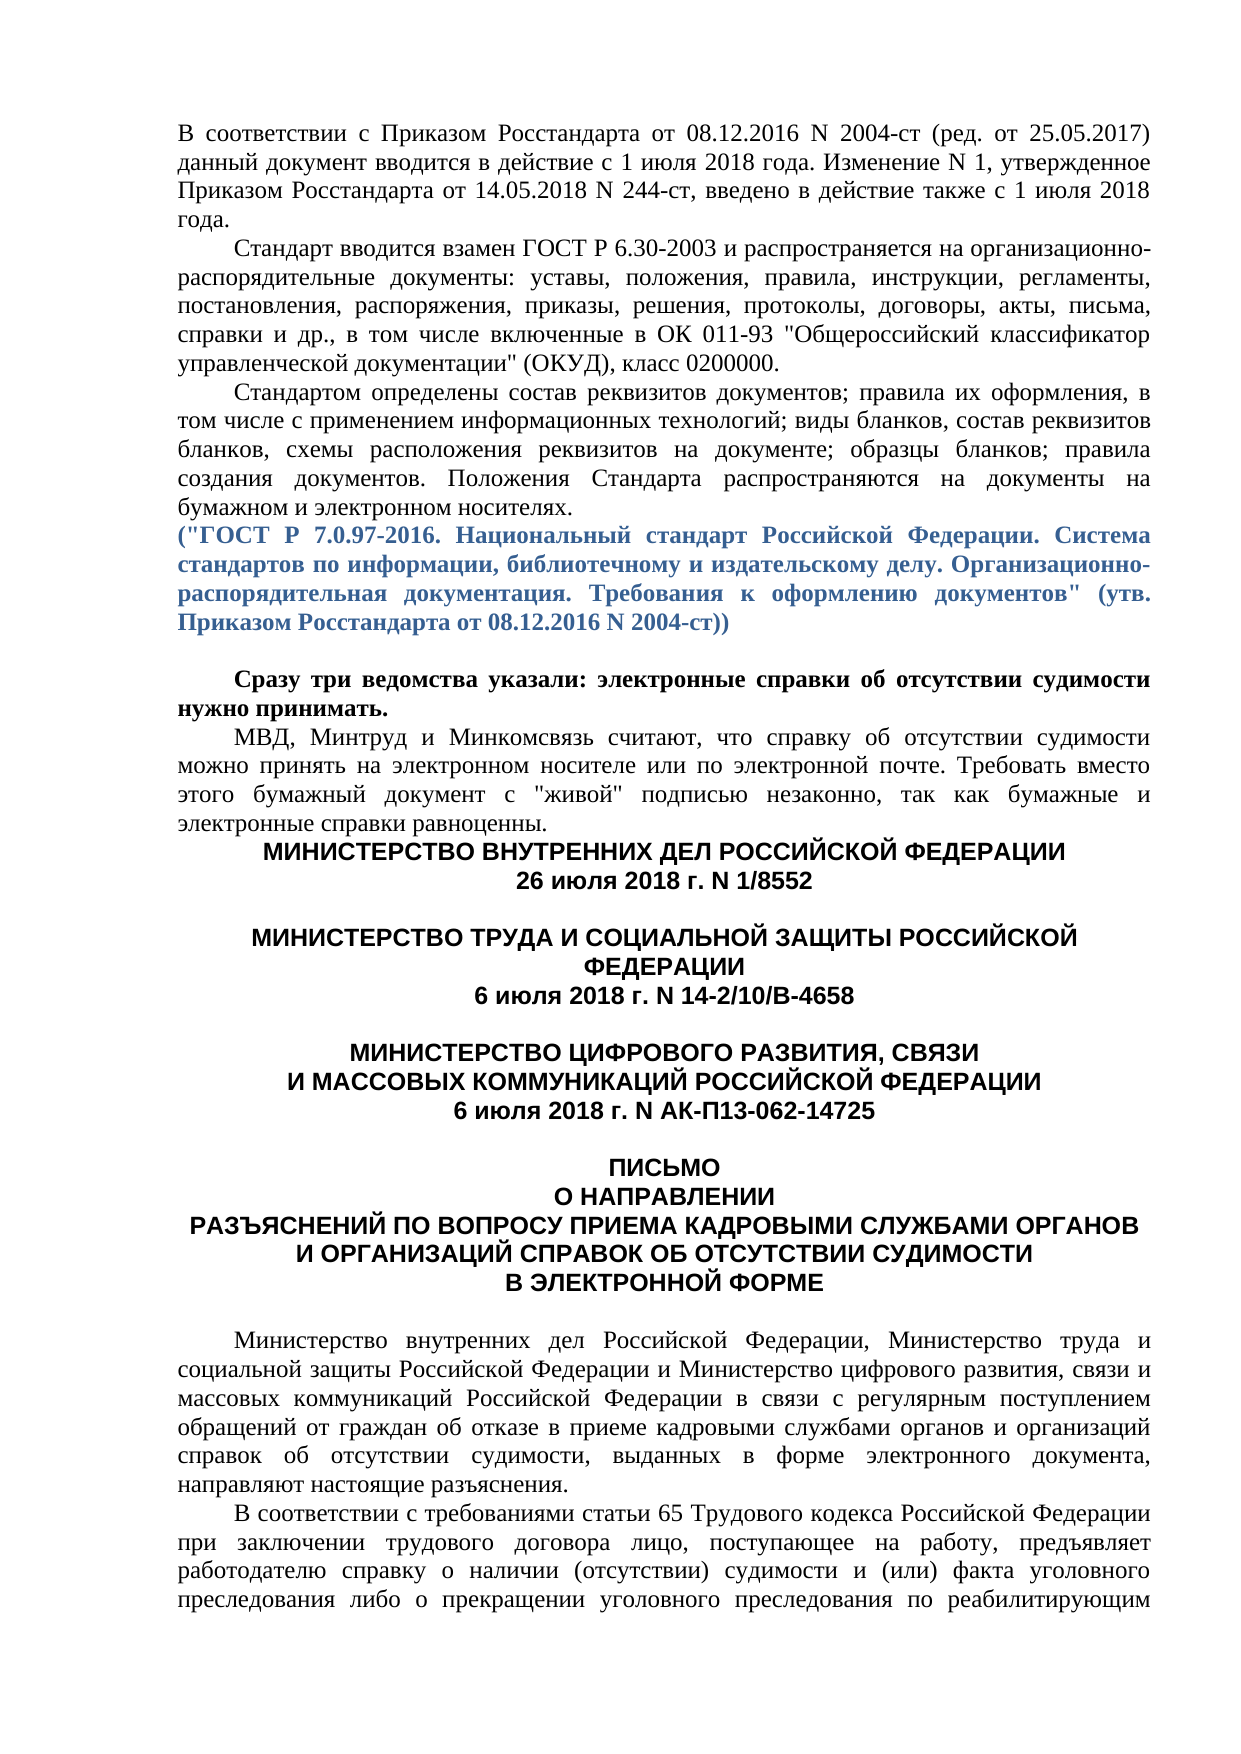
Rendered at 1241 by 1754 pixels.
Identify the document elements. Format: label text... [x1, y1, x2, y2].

text И МАССОВЫХ КОММУНИКАЦИЙ РОССИЙСКОЙ ФЕДЕРАЦИИ [177, 1067, 1152, 1096]
text МВД, Минтруд и Минкомсвязь считают, что справку об отсутствии судимости можно принять на электронном носителе или по электронной почте. Требовать вместо этого бумажный документ с "живой" подписью незаконно, так как бумажные и электронные справки равноценны. [177, 722, 1152, 837]
text Министерство внутренних дел Российской Федерации, Министерство труда и социальной защиты Российской Федерации и Министерство цифрового развития, связи и массовых коммуникаций Российской Федерации в связи с регулярным поступлением обращений от граждан об отказе в приеме кадровыми службами органов и организаций справок об отсутствии судимости, выданных в форме электронного документа, направляют настоящие разъяснения. [177, 1326, 1152, 1498]
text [177, 1498, 1152, 1613]
text 6 июля 2018 г. N АК-П13-062-14725 [177, 1096, 1152, 1124]
text О НАПРАВЛЕНИИ [177, 1182, 1152, 1211]
text В ЭЛЕКТРОННОЙ ФОРМЕ [177, 1268, 1152, 1297]
text 6 июля 2018 г. N 14-2/10/В-4658 [177, 981, 1152, 1009]
text Стандартом определены состав реквизитов документов; правила их оформления, в том числе с применением информационных технологий; виды бланков, состав реквизитов бланков, схемы расположения реквизитов на документе; образцы бланков; правила создания документов. Положения Стандарта распространяются на документы на бумажном и электронном носителях. [177, 377, 1152, 521]
text 26 июля 2018 г. N 1/8552 [177, 866, 1152, 894]
text МИНИСТЕРСТВО ВНУТРЕННИХ ДЕЛ РОССИЙСКОЙ ФЕДЕРАЦИИ [177, 837, 1152, 866]
text РАЗЪЯСНЕНИЙ ПО ВОПРОСУ ПРИЕМА КАДРОВЫМИ СЛУЖБАМИ ОРГАНОВ [177, 1211, 1152, 1239]
text И ОРГАНИЗАЦИЙ СПРАВОК ОБ ОТСУТСТВИИ СУДИМОСТИ [177, 1239, 1152, 1268]
text Сразу три ведомства указали: электронные справки об отсутствии судимости нужно принимать. [177, 664, 1152, 722]
text МИНИСТЕРСТВО ТРУДА И СОЦИАЛЬНОЙ ЗАЩИТЫ РОССИЙСКОЙ ФЕДЕРАЦИИ [177, 923, 1152, 981]
text ПИСЬМО [177, 1153, 1152, 1182]
text В соответствии с Приказом Росстандарта от 08.12.2016 N 2004-ст (ред. от 25.05.2017) данный документ вводится в действие с 1 июля 2018 года. Изменение N 1, утвержденное Приказом Росстандарта от 14.05.2018 N 244-ст, введено в действие также с 1 июля 2018 года. [177, 118, 1152, 233]
text МИНИСТЕРСТВО ЦИФРОВОГО РАЗВИТИЯ, СВЯЗИ [177, 1038, 1152, 1067]
text ("ГОСТ Р 7.0.97-2016. Национальный стандарт Российской Федерации. Система стандартов по информации, библиотечному и издательскому делу. Организационно-распорядительная документация. Требования к оформлению документов" (утв. Приказом Росстандарта от 08.12.2016 N 2004-ст)) [177, 521, 1152, 636]
text Стандарт вводится взамен ГОСТ Р 6.30-2003 и распространяется на организационно-распорядительные документы: уставы, положения, правила, инструкции, регламенты, постановления, распоряжения, приказы, решения, протоколы, договоры, акты, письма, справки и др., в том числе включенные в ОК 011-93 "Общероссийский классификатор управленческой документации" (ОКУД), класс 0200000. [177, 233, 1152, 377]
